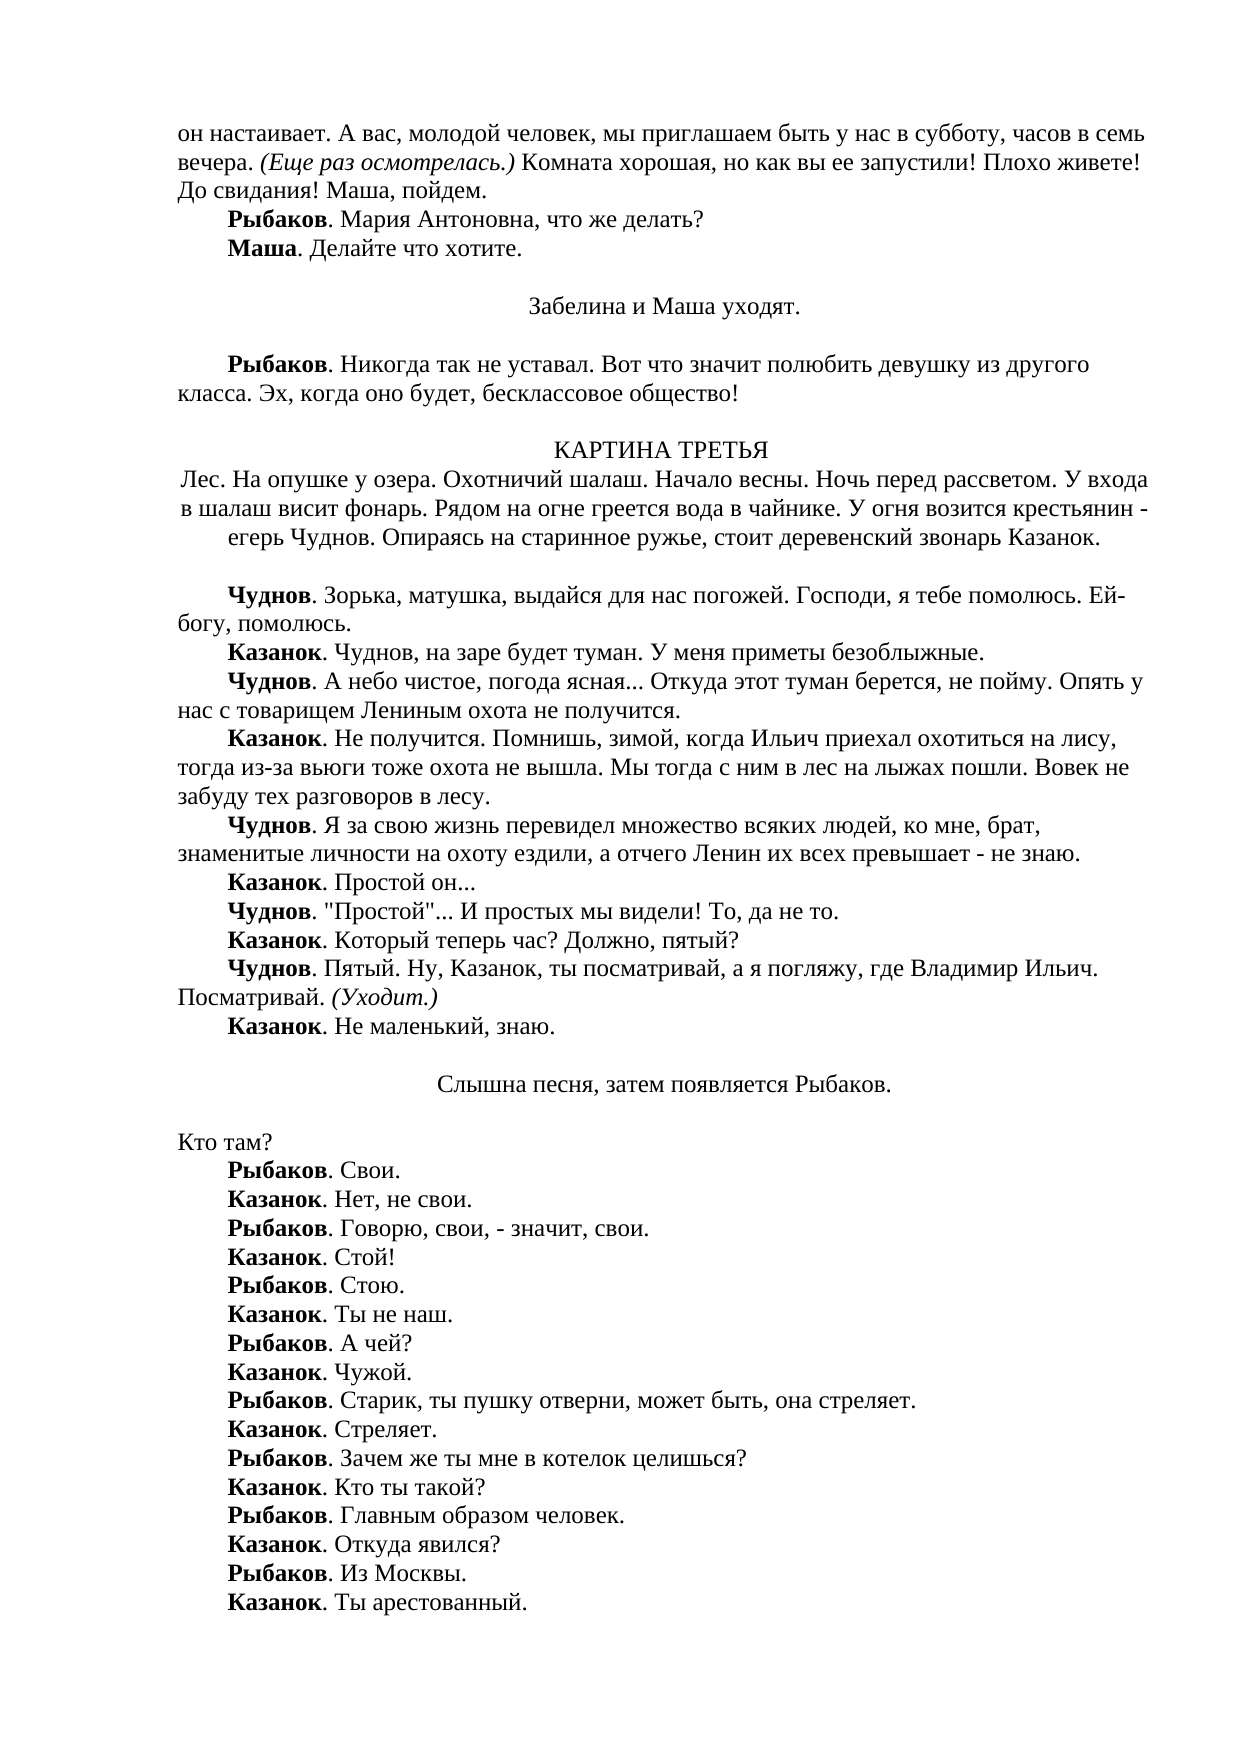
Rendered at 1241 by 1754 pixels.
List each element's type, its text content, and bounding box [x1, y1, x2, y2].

text Забелина и Маша уходят. [177, 291, 1152, 320]
text Рыбаков. Никогда так не уставал. Вот что значит полюбить девушку из другого класса. Эх, когда оно будет, бесклассовое общество! [177, 349, 1152, 406]
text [177, 118, 1152, 262]
text Чуднов. Зорька, матушка, выдайся для нас погожей. Господи, я тебе помолюсь. Ей-богу, помолюсь. Казанок. Чуднов, на заре будет туман. У меня приметы безоблыжные. Чуднов. А небо чистое, погода ясная... Откуда этот туман берется, не пойму. Опять у нас с товарищем Лениным охота не получится. Казанок. Не получится. Помнишь, зимой, когда Ильич приехал охотиться на лису, тогда из-за вьюги тоже охота не вышла. Мы тогда с ним в лес на лыжах пошли. Вовек не забуду тех разговоров в лесу. Чуднов. Я за свою жизнь перевидел множество всяких людей, ко мне, брат, знаменитые личности на охоту ездили, а отчего Ленин их всех превышает - не знаю. Казанок. Простой он... Чуднов. "Простой"... И простых мы видели! То, да не то. Казанок. Который теперь час? Должно, пятый? Чуднов. Пятый. Ну, Казанок, ты посматривай, а я погляжу, где Владимир Ильич. Посматривай. (Уходит.) Казанок. Не маленький, знаю. [177, 580, 1152, 1040]
text КАРТИНА ТРЕТЬЯ Лес. На опушке у озера. Охотничий шалаш. Начало весны. Ночь перед рассветом. У входа в шалаш висит фонарь. Рядом на огне греется вода в чайнике. У огня возится крестьянин - егерь Чуднов. Опираясь на старинное ружье, стоит деревенский звонарь Казанок. [177, 436, 1152, 551]
text Слышна песня, затем появляется Рыбаков. [177, 1069, 1152, 1098]
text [177, 1127, 1152, 1616]
